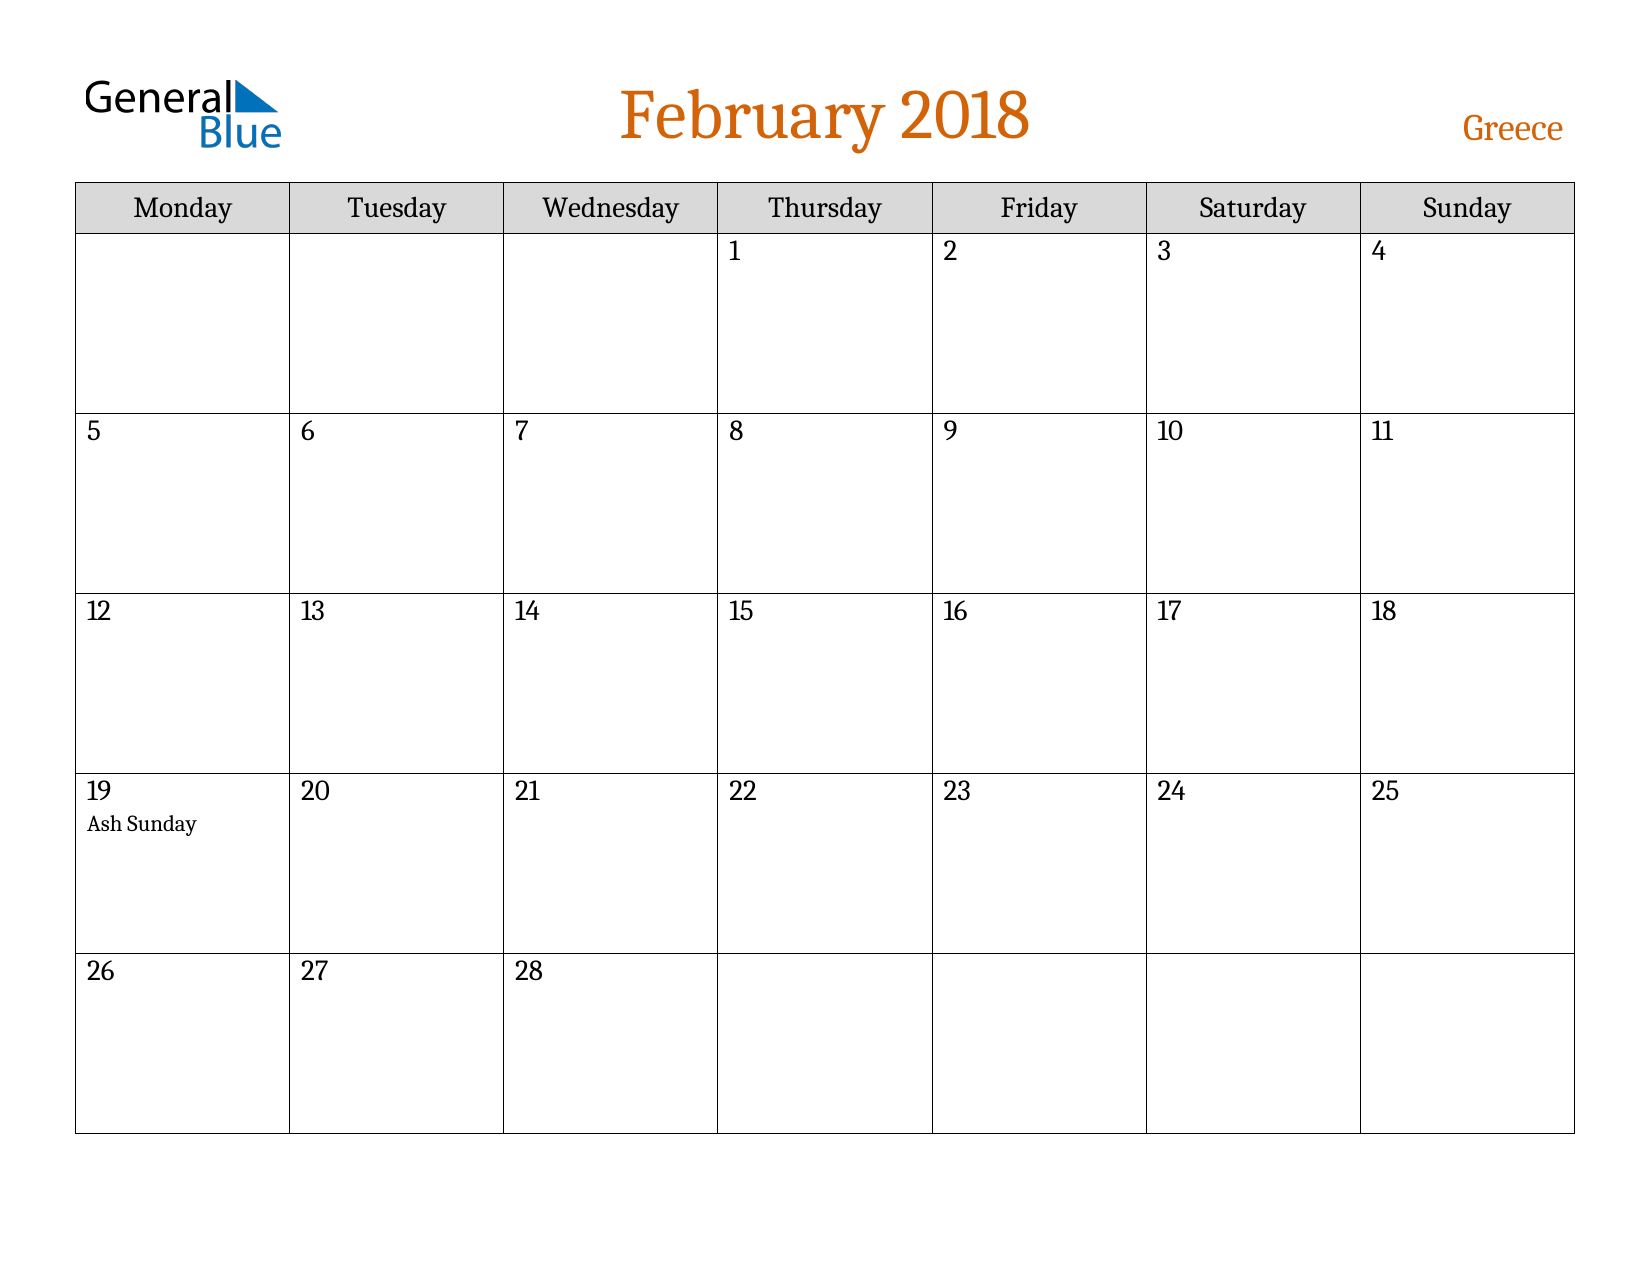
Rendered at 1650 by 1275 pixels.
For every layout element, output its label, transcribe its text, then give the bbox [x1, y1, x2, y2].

table_cell [718, 954, 932, 990]
table_cell 14 [504, 594, 717, 630]
table_cell [1147, 450, 1360, 593]
table_cell 26 [76, 954, 289, 990]
table_cell 7 [504, 414, 717, 450]
table_cell [290, 990, 503, 1133]
table_cell [504, 450, 717, 593]
table_cell [933, 810, 1146, 953]
table_cell [933, 270, 1146, 413]
table_cell 18 [1361, 594, 1574, 630]
table_cell 27 [290, 954, 503, 990]
table_cell [718, 270, 932, 413]
table_cell 25 [1361, 774, 1574, 810]
table_cell 22 [718, 774, 932, 810]
table_cell 15 [718, 594, 932, 630]
table_cell [933, 450, 1146, 593]
table_cell 17 [1147, 594, 1360, 630]
table_cell 20 [290, 774, 503, 810]
table_cell [504, 630, 717, 773]
table_cell 16 [933, 594, 1146, 630]
table_cell [1361, 450, 1574, 593]
table_cell [504, 810, 717, 953]
table_cell [290, 234, 503, 270]
table_cell [933, 954, 1146, 990]
table_cell [290, 810, 503, 953]
table_cell 21 [504, 774, 717, 810]
table_cell [1361, 270, 1574, 413]
table_cell Thursday [718, 183, 932, 233]
table_cell [76, 450, 289, 593]
table_header [76, 75, 503, 182]
table_cell [933, 630, 1146, 773]
table_cell [718, 630, 932, 773]
table_cell [76, 234, 289, 270]
table_cell [1147, 954, 1360, 990]
table_cell 4 [1361, 234, 1574, 270]
table_cell [1361, 810, 1574, 953]
table_cell 23 [933, 774, 1146, 810]
table_cell Saturday [1147, 183, 1360, 233]
table_cell [504, 990, 717, 1133]
table_cell [504, 234, 717, 270]
table_cell 8 [718, 414, 932, 450]
table_cell Ash Sunday [76, 810, 289, 953]
table_header Greece [1146, 75, 1574, 182]
table_cell [718, 810, 932, 953]
table_cell 3 [1147, 234, 1360, 270]
table_header February 2018 [504, 75, 1146, 182]
table_cell [718, 450, 932, 593]
table_cell [1147, 990, 1360, 1133]
table_cell [76, 270, 289, 413]
table_cell 13 [290, 594, 503, 630]
table_cell 2 [933, 234, 1146, 270]
table_cell 9 [933, 414, 1146, 450]
table_cell [290, 630, 503, 773]
table_cell [1147, 270, 1360, 413]
table_cell 6 [290, 414, 503, 450]
table_cell Tuesday [290, 183, 503, 233]
table_cell 12 [76, 594, 289, 630]
table_cell [76, 990, 289, 1133]
table_cell Sunday [1361, 183, 1574, 233]
table_cell 19 [76, 774, 289, 810]
table_cell [1147, 630, 1360, 773]
table_cell [504, 270, 717, 413]
table_cell [1361, 630, 1574, 773]
table_cell Wednesday [504, 183, 717, 233]
table_cell 11 [1361, 414, 1574, 450]
picture [86, 80, 281, 148]
table_cell [933, 990, 1146, 1133]
table_cell 28 [504, 954, 717, 990]
table_cell 24 [1147, 774, 1360, 810]
table_cell 10 [1147, 414, 1360, 450]
table_cell [1361, 954, 1574, 990]
table_cell Monday [76, 183, 289, 233]
table_cell 1 [718, 234, 932, 270]
table_cell [290, 270, 503, 413]
table_cell [1361, 990, 1574, 1133]
table_cell Friday [933, 183, 1146, 233]
table_cell [76, 630, 289, 773]
table_cell [290, 450, 503, 593]
table_cell [718, 990, 932, 1133]
table_cell 5 [76, 414, 289, 450]
table_cell [1147, 810, 1360, 953]
